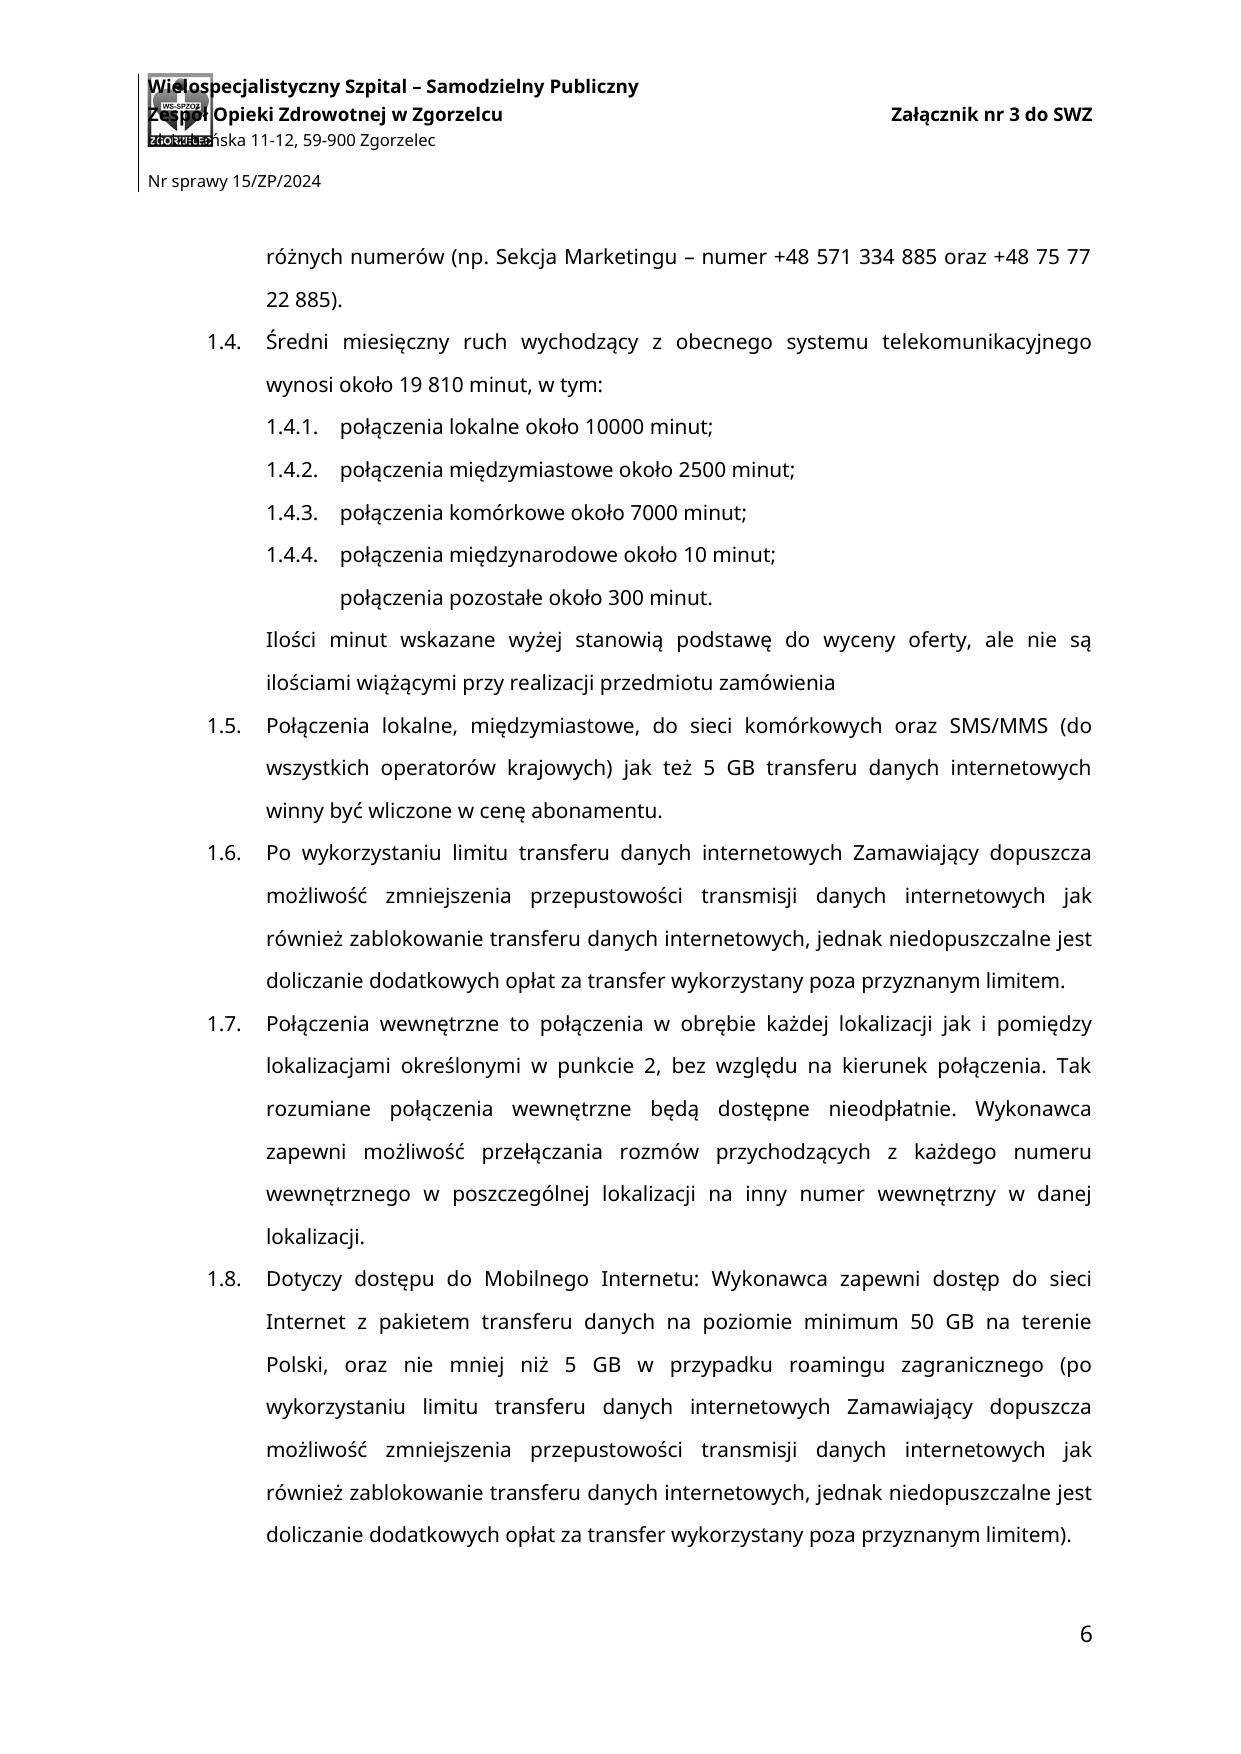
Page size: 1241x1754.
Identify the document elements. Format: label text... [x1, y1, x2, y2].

list Połączenia wewnętrzne to połączenia w obrębie każdej lokalizacji jak i pomiędzy lokalizacjami określonymi w punkcie 2, bez względu na kierunek połączenia. Tak rozumiane połączenia wewnętrzne będą dostępne nieodpłatnie. Wykonawca zapewni możliwość przełączania rozmów przychodzących z każdego numeru wewnętrznego w poszczególnej lokalizacji na inny numer wewnętrzny w danej lokalizacji. [207, 1009, 1093, 1250]
list Średni miesięczny ruch wychodzący z obecnego systemu telekomunikacyjnego wynosi około 19 810 minut, w tym: [207, 327, 1093, 398]
list połączenia lokalne około 10000 minut; [266, 412, 1093, 441]
list Dotyczy dostępu do Mobilnego Internetu: Wykonawca zapewni dostęp do sieci Internet z pakietem transferu danych na poziomie minimum 50 GB na terenie Polski, oraz nie mniej niż 5 GB w przypadku roamingu zagranicznego (po wykorzystaniu limitu transferu danych internetowych Zamawiający dopuszcza możliwość zmniejszenia przepustowości transmisji danych internetowych jak również zablokowanie transferu danych internetowych, jednak niedopuszczalne jest doliczanie dodatkowych opłat za transfer wykorzystany poza przyznanym limitem). [207, 1264, 1093, 1549]
list Połączenia lokalne, międzymiastowe, do sieci komórkowych oraz SMS/MMS (do wszystkich operatorów krajowych) jak też 5 GB transferu danych internetowych winny być wliczone w cenę abonamentu. [207, 711, 1093, 824]
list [207, 242, 1093, 313]
list połączenia międzynarodowe około 10 minut; [266, 540, 1093, 569]
text połączenia pozostałe około 300 minut. [339, 583, 1093, 611]
list Po wykorzystaniu limitu transferu danych internetowych Zamawiający dopuszcza możliwość zmniejszenia przepustowości transmisji danych internetowych jak również zablokowanie transferu danych internetowych, jednak niedopuszczalne jest doliczanie dodatkowych opłat za transfer wykorzystany poza przyznanym limitem. [207, 838, 1093, 995]
text Ilości minut wskazane wyżej stanowią podstawę do wyceny oferty, ale nie są ilościami wiążącymi przy realizacji przedmiotu zamówienia [266, 626, 1093, 697]
list połączenia komórkowe około 7000 minut; [266, 498, 1093, 526]
list połączenia międzymiastowe około 2500 minut; [266, 455, 1093, 483]
